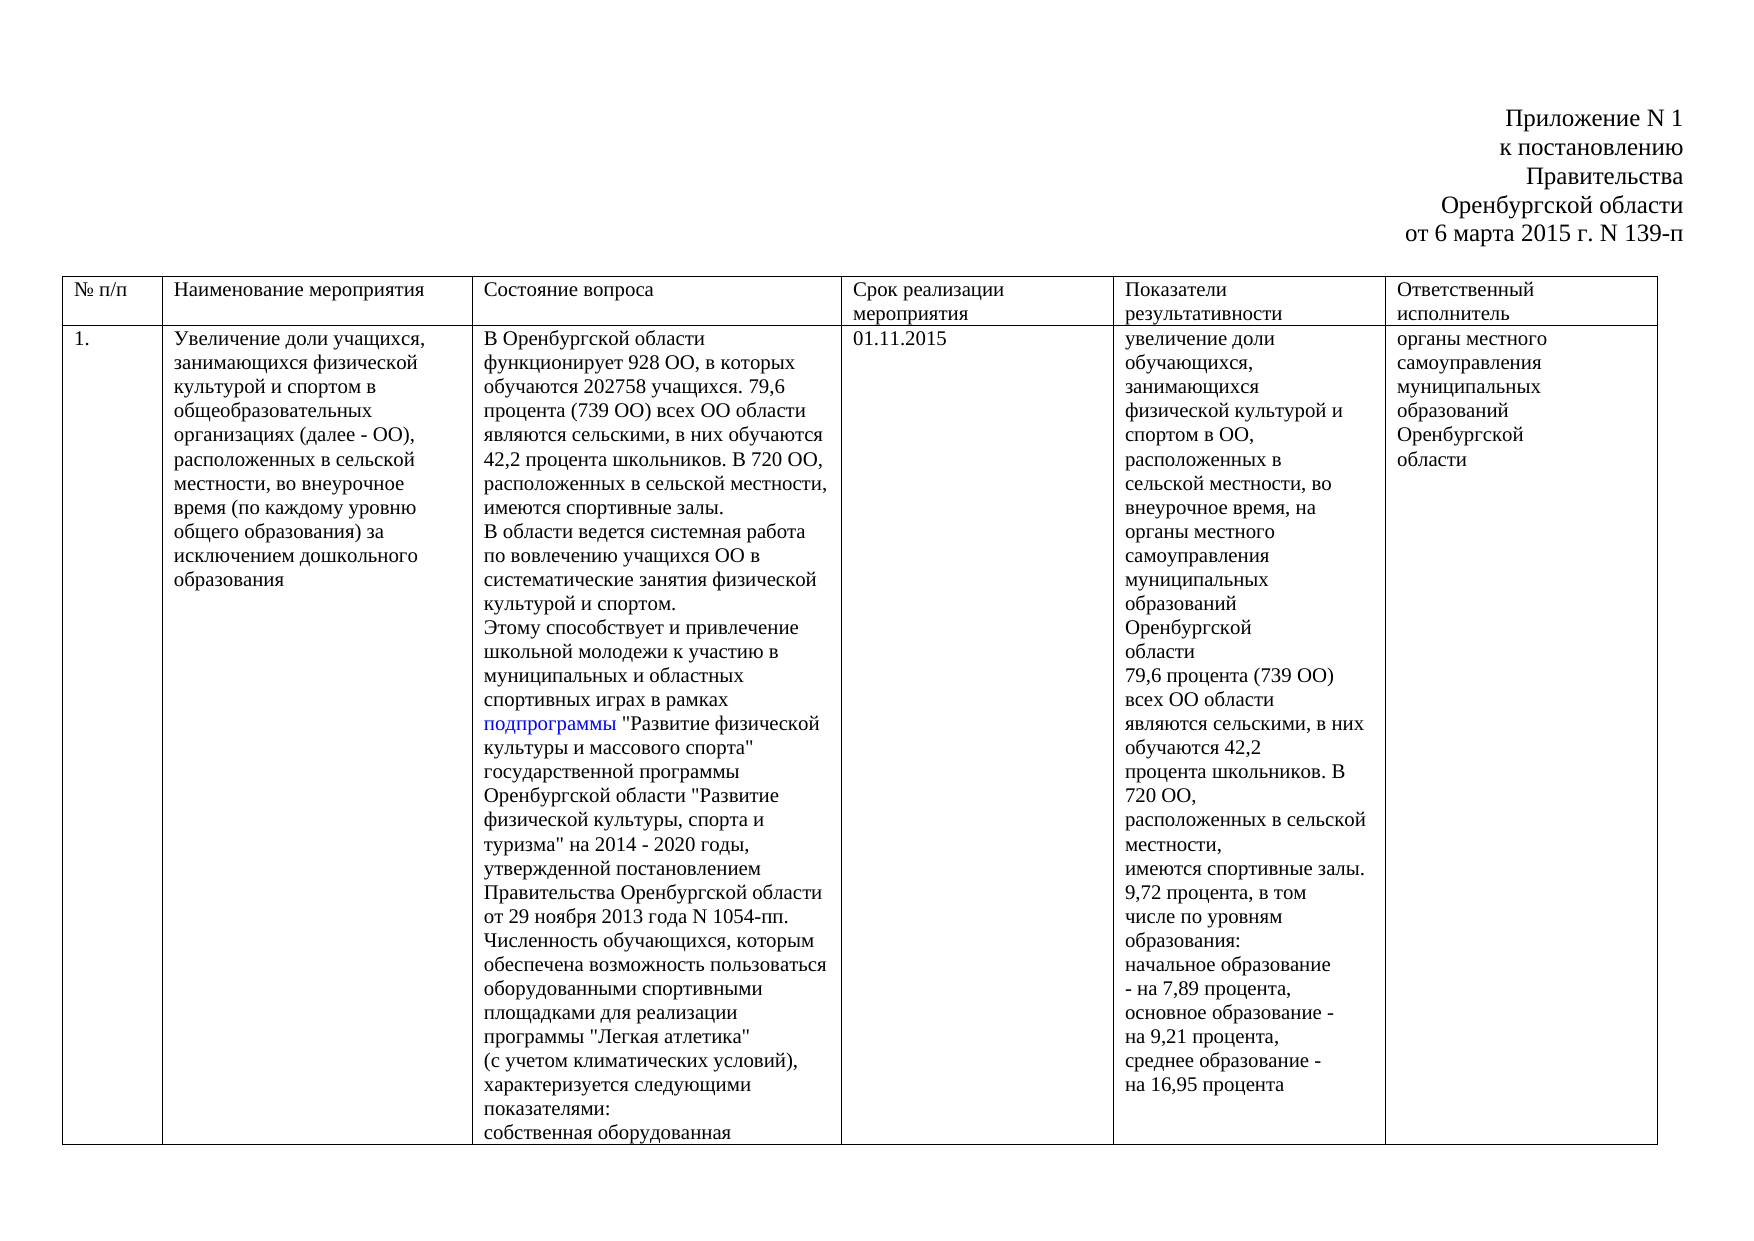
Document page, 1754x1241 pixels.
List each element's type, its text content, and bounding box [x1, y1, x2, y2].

table_cell 1. [63, 326, 162, 1144]
table_header Показатели результативности [1114, 277, 1385, 325]
table_header Состояние вопроса [473, 277, 841, 325]
text Приложение N 1 [74, 103, 1683, 132]
text от 6 марта 2015 г. N 139-п [74, 218, 1683, 247]
text к постановлению [74, 132, 1683, 161]
table_cell 01.11.2015 [842, 326, 1113, 1144]
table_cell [163, 326, 472, 1144]
table_header № п/п [63, 277, 162, 325]
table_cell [1386, 326, 1657, 1144]
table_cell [473, 326, 841, 1144]
table_header Ответственный исполнитель [1386, 277, 1657, 325]
text Оренбургской области [74, 190, 1683, 218]
table_header Срок реализации мероприятия [842, 277, 1113, 325]
table_header Наименование мероприятия [163, 277, 472, 325]
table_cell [1114, 326, 1385, 1144]
text Правительства [74, 161, 1683, 190]
